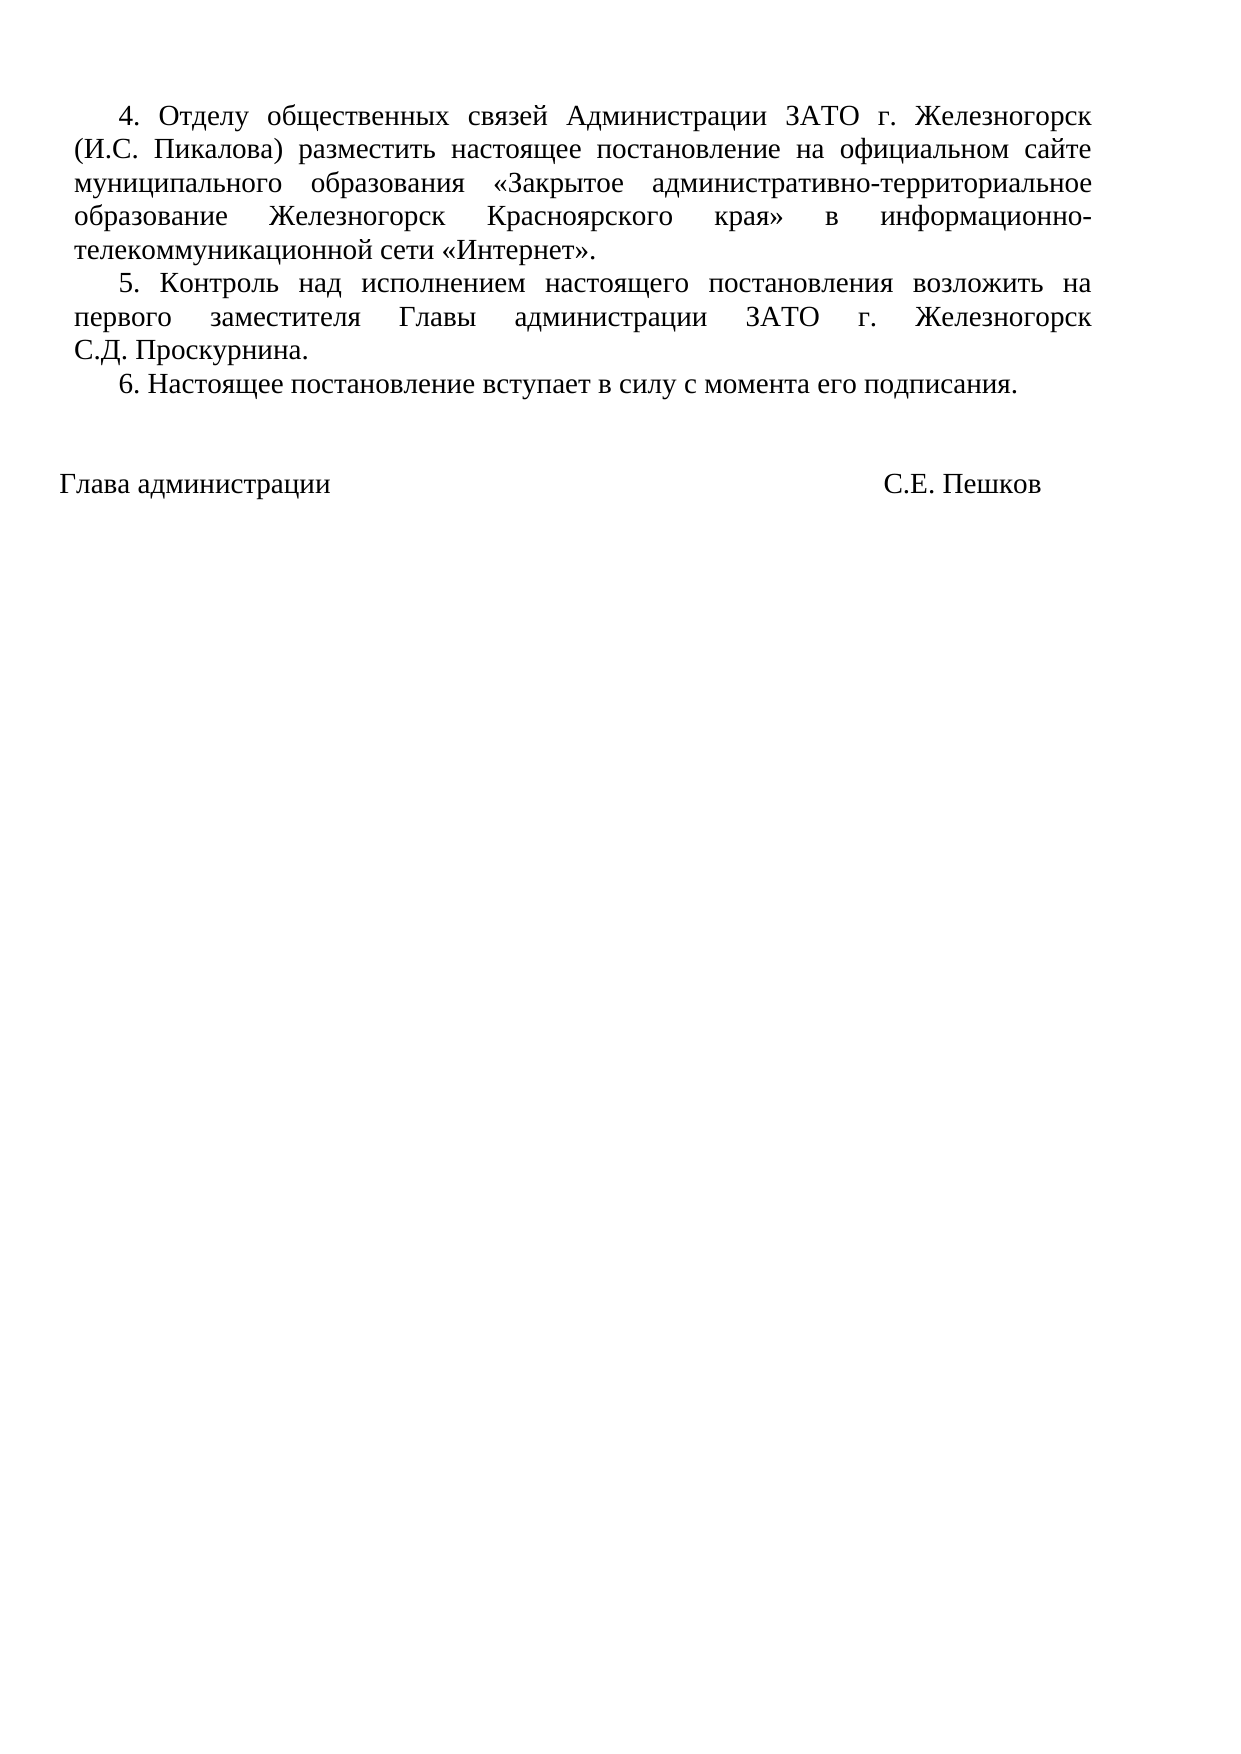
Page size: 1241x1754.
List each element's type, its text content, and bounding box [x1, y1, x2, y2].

text Глава администрации С.Е. Пешков [59, 467, 1092, 500]
text 4. Отделу общественных связей Администрации ЗАТО г. Железногорск (И.С. Пикалова) разместить настоящее постановление на официальном сайте муниципального образования «Закрытое административно-территориальное образование Железногорск Красноярского края» в информационно-телекоммуникационной сети «Интернет». [74, 98, 1092, 265]
text 6. Настоящее постановление вступает в силу с момента его подписания. [74, 366, 1092, 399]
text 5. Контроль над исполнением настоящего постановления возложить на первого заместителя Главы администрации ЗАТО г. Железногорск С.Д. Проскурнина. [74, 265, 1092, 366]
